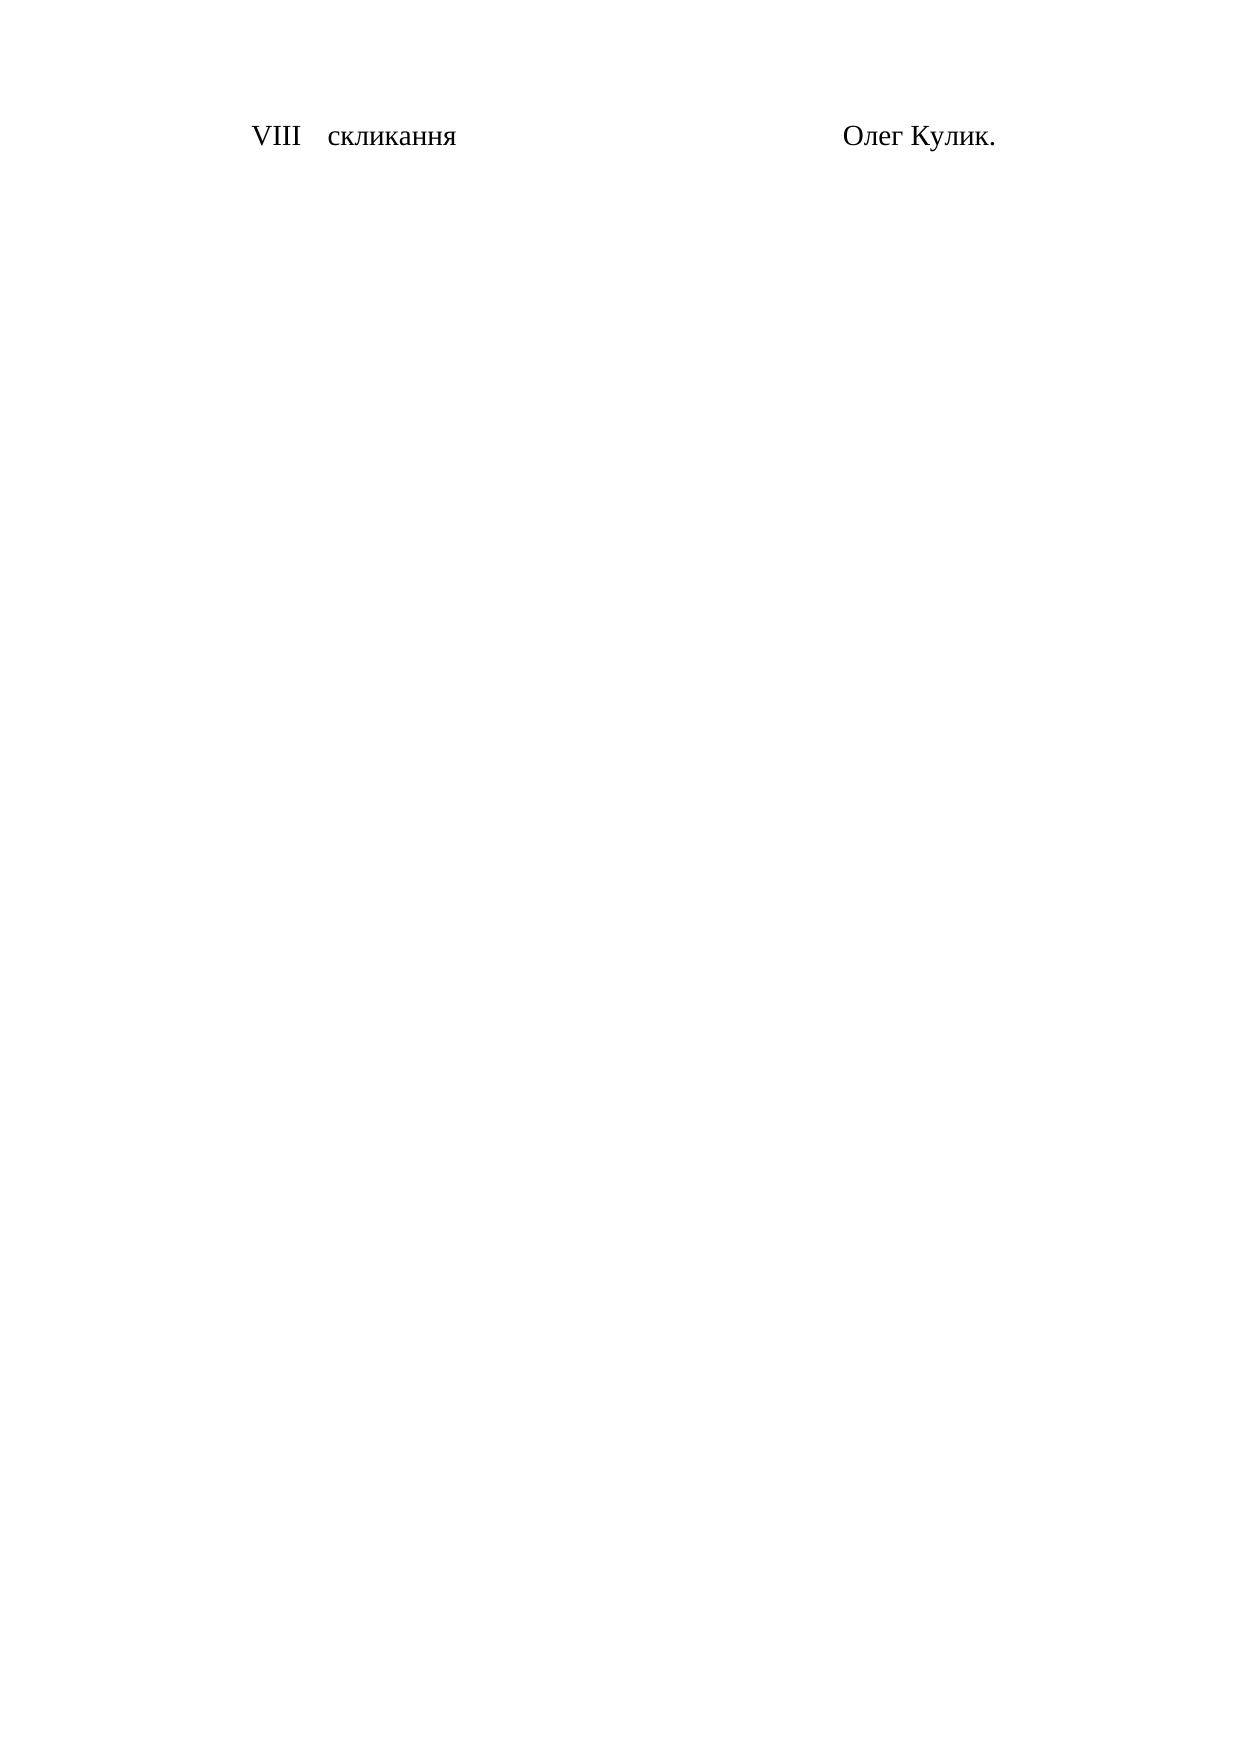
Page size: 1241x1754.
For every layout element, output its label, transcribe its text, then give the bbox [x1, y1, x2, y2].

text VIII скликання Олег Кулик. [177, 118, 1152, 152]
